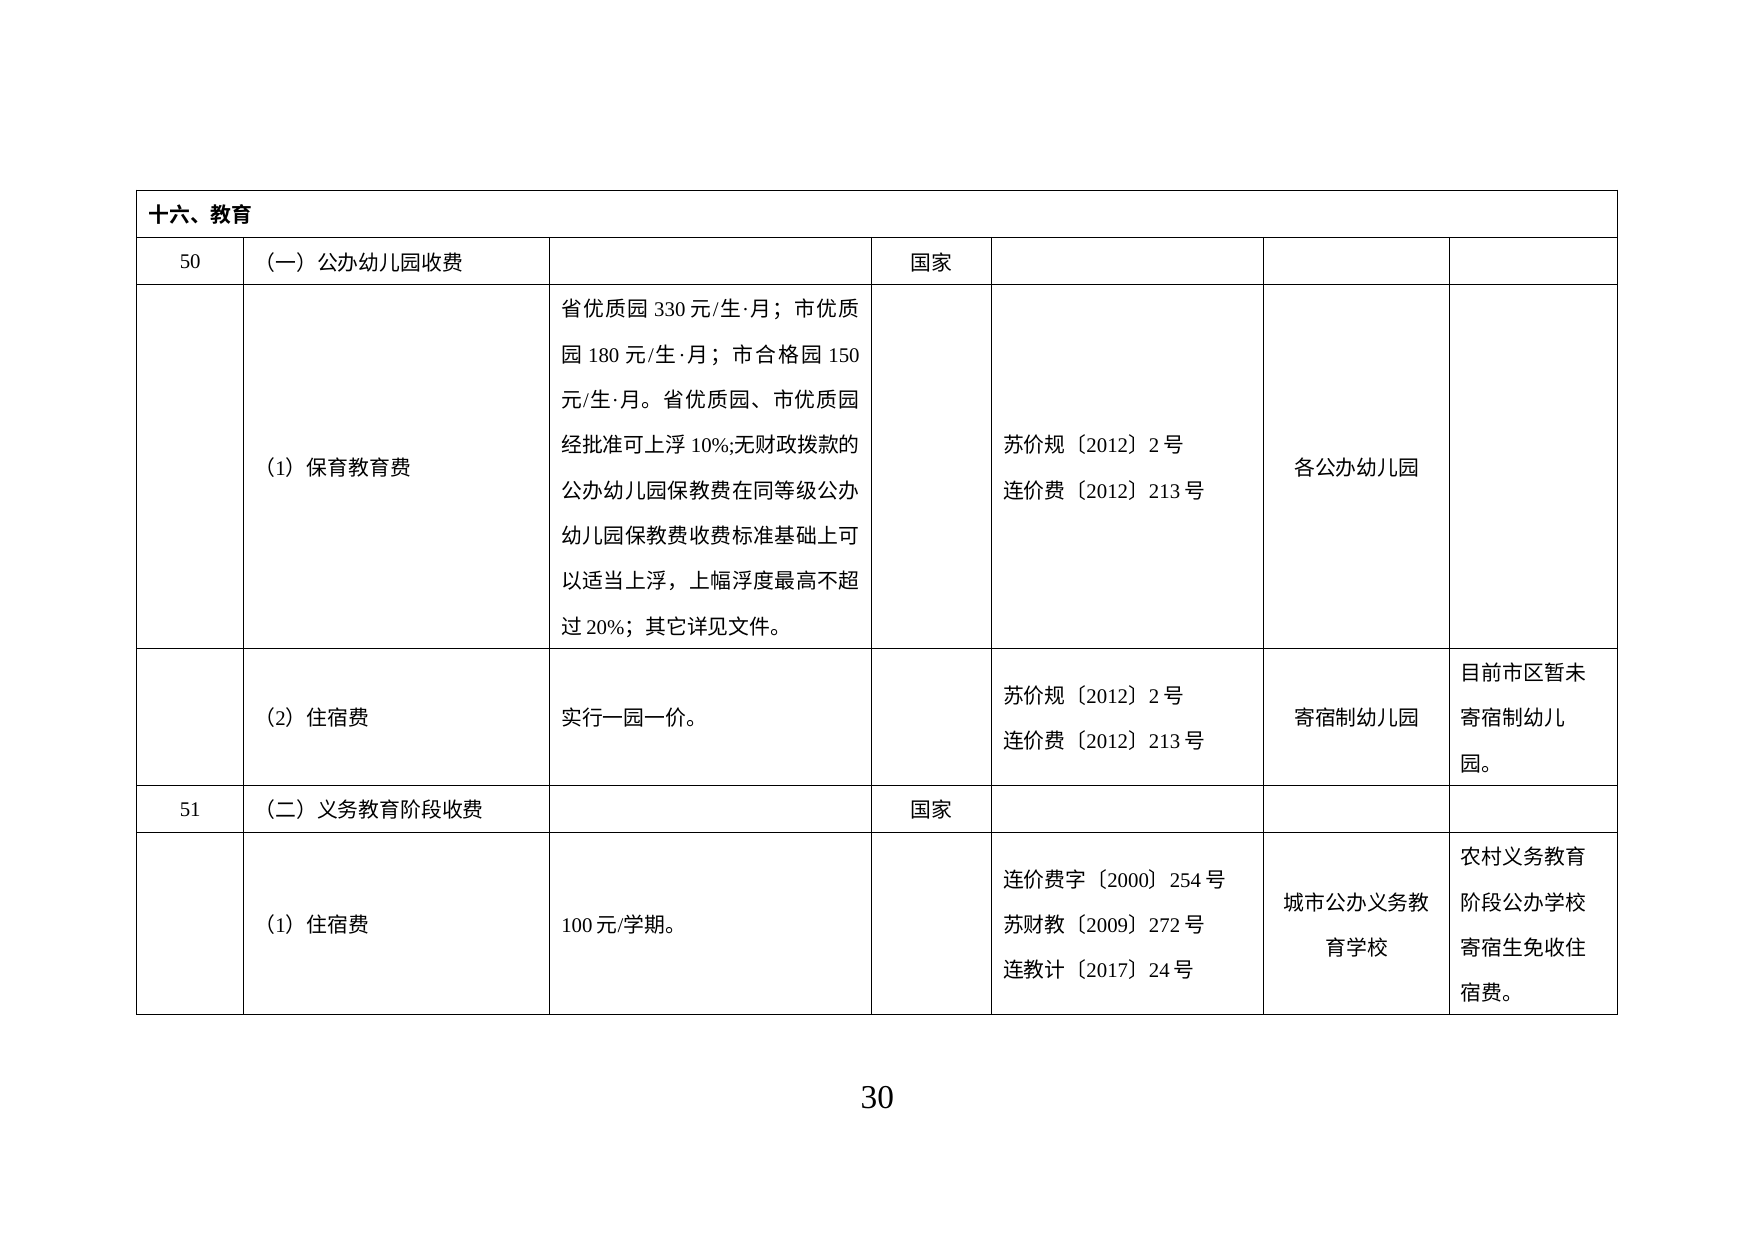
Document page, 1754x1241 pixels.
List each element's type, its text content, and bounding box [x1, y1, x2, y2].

table_cell （2）住宿费 [244, 649, 549, 785]
table_cell [1450, 786, 1617, 832]
table_cell （一）公办幼儿园收费 [244, 238, 549, 284]
table_cell （1）保育教育费 [244, 285, 549, 648]
table_cell 苏价规〔2012〕2号 连价费〔2012〕213号 [992, 649, 1263, 785]
table_cell [872, 649, 991, 785]
table_cell 苏价规〔2012〕2号 连价费〔2012〕213号 [992, 285, 1263, 648]
table_cell 国家 [872, 238, 991, 284]
table_cell 国家 [872, 786, 991, 832]
table_cell 实行一园一价。 [550, 649, 871, 785]
table_cell [1450, 238, 1617, 284]
table_cell 连价费字〔2000〕254号 苏财教〔2009〕272号 连教计〔2017〕24号 [992, 833, 1263, 1014]
table_cell [992, 786, 1263, 832]
table_cell 城市公办义务教育学校 [1264, 833, 1449, 1014]
table_cell [550, 786, 871, 832]
table_cell [137, 285, 243, 648]
table_cell （二）义务教育阶段收费 [244, 786, 549, 832]
table_cell [872, 285, 991, 648]
table_cell [137, 833, 243, 1014]
table_cell 各公办幼儿园 [1264, 285, 1449, 648]
table_cell [1264, 786, 1449, 832]
table_cell 农村义务教育阶段公办学校寄宿生免收住宿费。 [1450, 833, 1617, 1014]
table_cell 省优质园330元/生·月；市优质园180元/生·月；市合格园150元/生·月。省优质园、市优质园经批准可上浮10%;无财政拨款的公办幼儿园保教费在同等级公办幼儿园保教费收费标准基础上可以适当上浮，上幅浮度最高不超过20%；其它详见文件。 [550, 285, 871, 648]
table_cell [550, 238, 871, 284]
table_cell [1450, 285, 1617, 648]
table_cell （1）住宿费 [244, 833, 549, 1014]
table_cell [1264, 238, 1449, 284]
table_cell [992, 238, 1263, 284]
table_cell 目前市区暂未寄宿制幼儿园。 [1450, 649, 1617, 785]
table_cell 50 [137, 238, 243, 284]
table_cell 100元/学期。 [550, 833, 871, 1014]
table_cell [872, 833, 991, 1014]
table_cell 51 [137, 786, 243, 832]
table_cell [137, 649, 243, 785]
table_cell 十六、教育 [137, 191, 1617, 237]
table_cell 寄宿制幼儿园 [1264, 649, 1449, 785]
